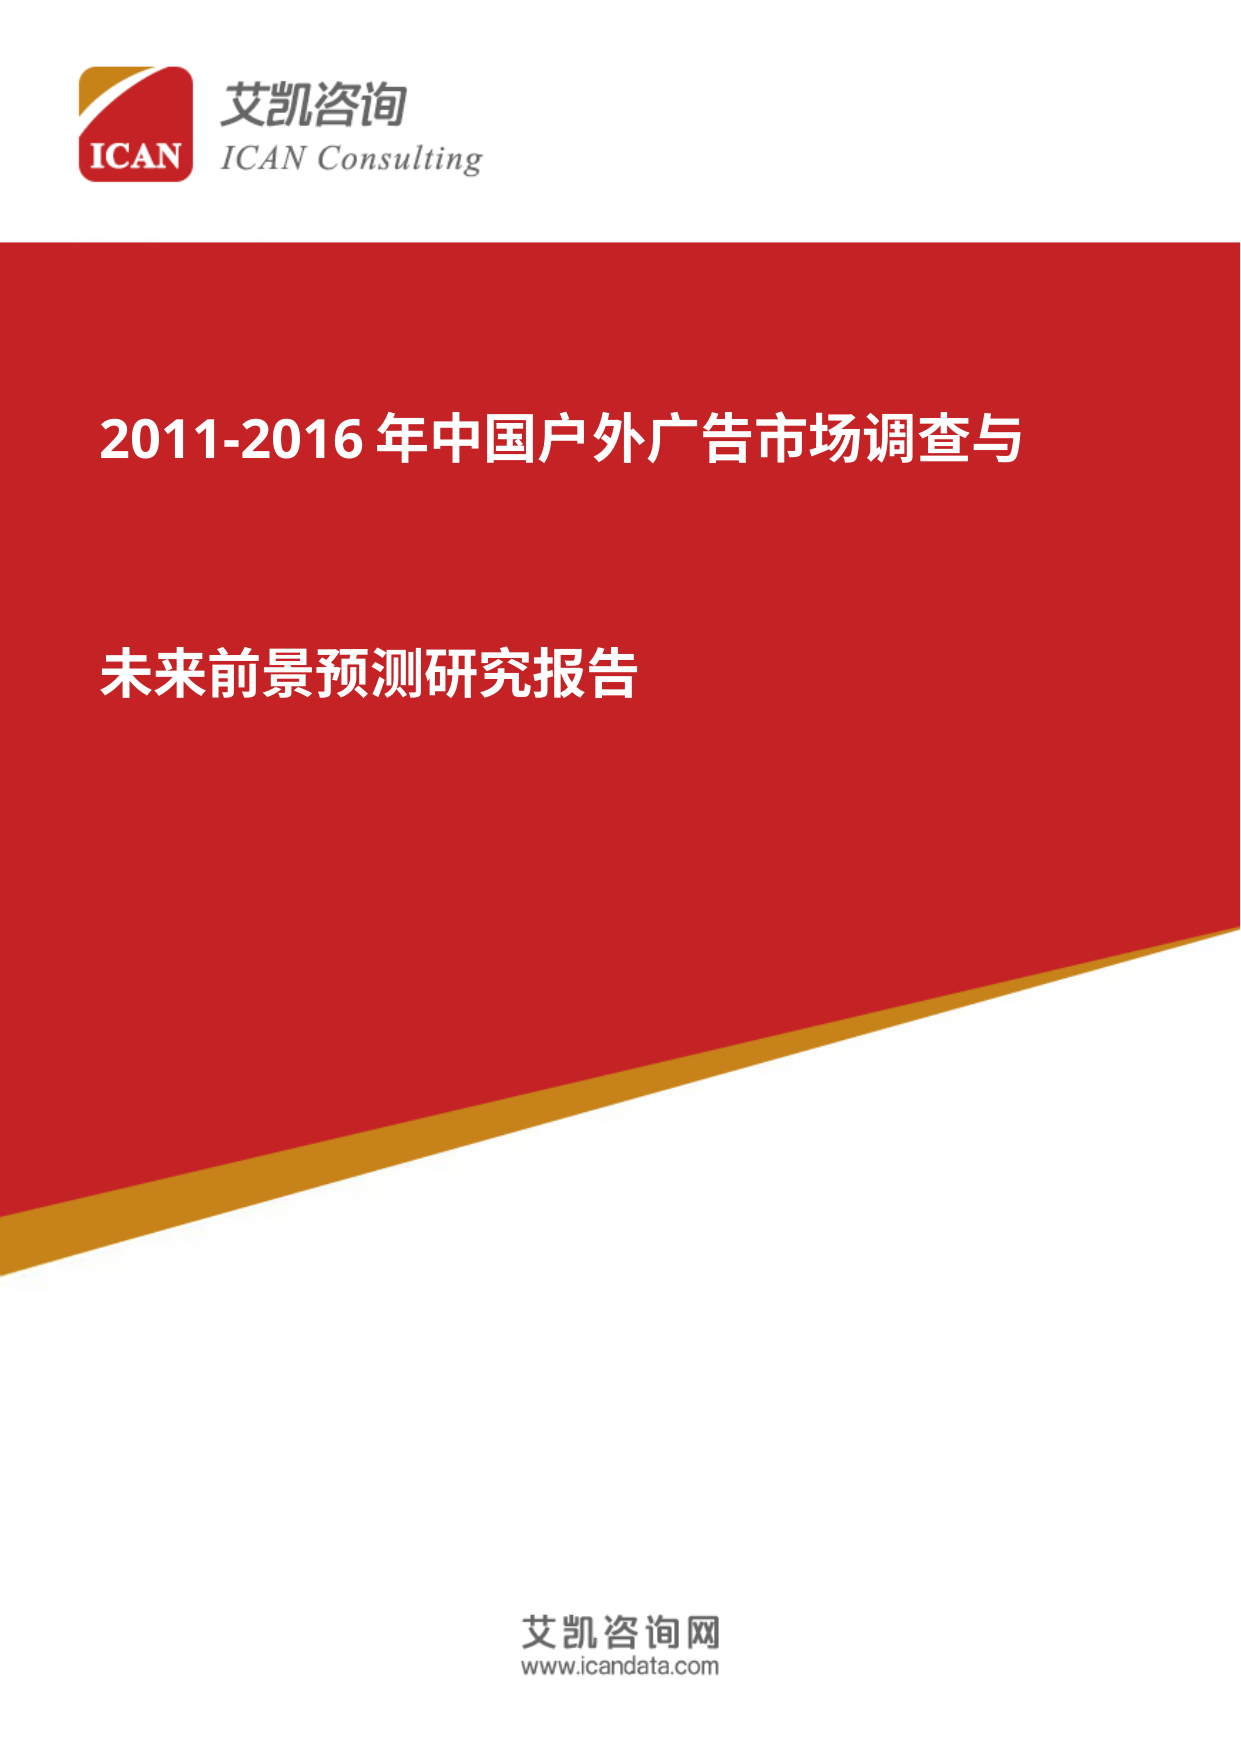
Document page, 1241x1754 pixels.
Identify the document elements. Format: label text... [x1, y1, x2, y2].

picture [0, 5, 1241, 1754]
subtitle 2011-2016年中国户外广告市场调查与未来前景预测研究报告 [99, 386, 1053, 718]
